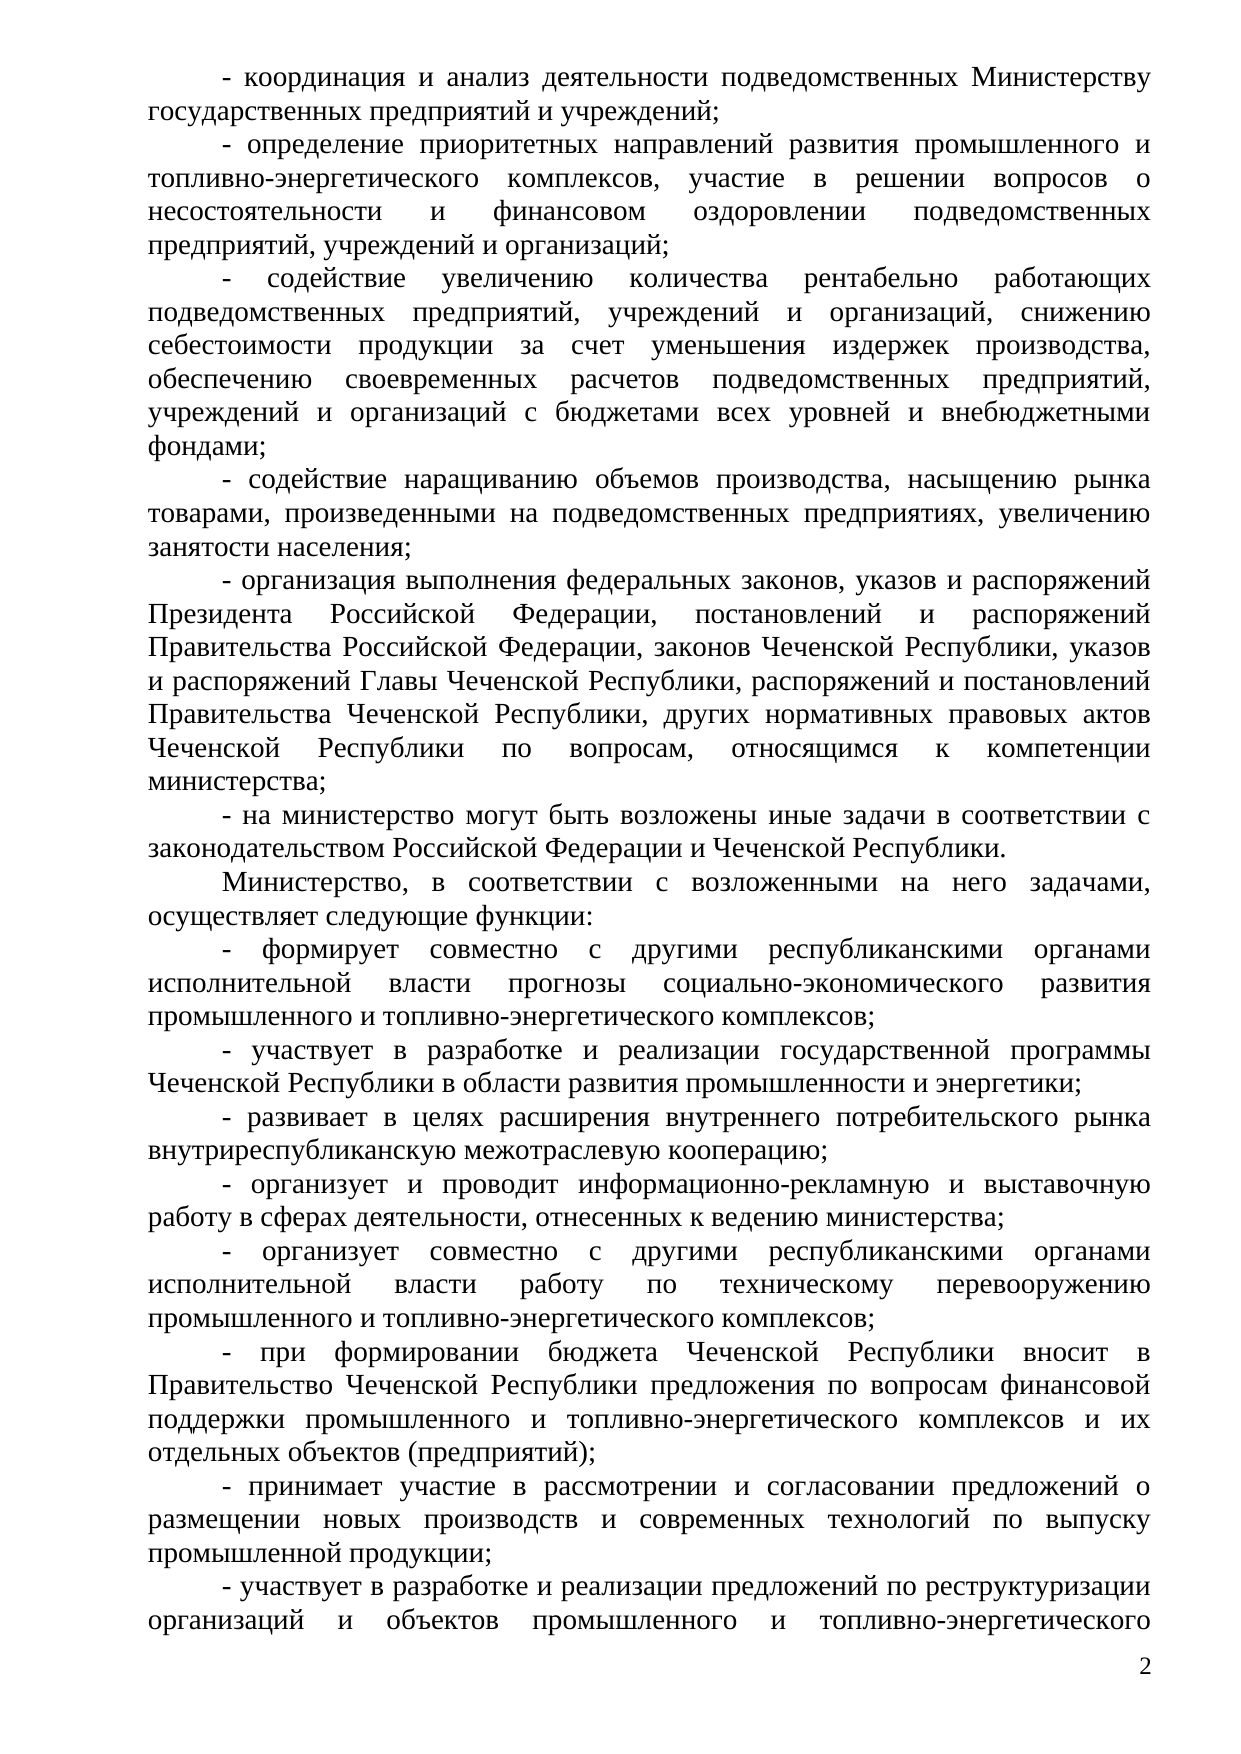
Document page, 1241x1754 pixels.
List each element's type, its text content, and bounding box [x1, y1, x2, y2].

text - при формировании бюджета Чеченской Республики вносит в Правительство Чеченской Республики предложения по вопросам финансовой поддержки промышленного и топливно-энергетического комплексов и их отдельных объектов (предприятий); [148, 1334, 1152, 1468]
text - формирует совместно с другими республиканскими органами исполнительной власти прогнозы социально-экономического развития промышленного и топливно-энергетического комплексов; [148, 931, 1152, 1032]
text - координация и анализ деятельности подведомственных Министерству государственных предприятий и учреждений; [148, 59, 1152, 126]
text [148, 1568, 1152, 1636]
text - организация выполнения федеральных законов, указов и распоряжений Президента Российской Федерации, постановлений и распоряжений Правительства Российской Федерации, законов Чеченской Республики, указов и распоряжений Главы Чеченской Республики, распоряжений и постановлений Правительства Чеченской Республики, других нормативных правовых актов Чеченской Республики по вопросам, относящимся к компетенции министерства; [148, 562, 1152, 797]
text - организует совместно с другими республиканскими органами исполнительной власти работу по техническому перевооружению промышленного и топливно-энергетического комплексов; [148, 1233, 1152, 1334]
text - определение приоритетных направлений развития промышленного и топливно-энергетического комплексов, участие в решении вопросов о несостоятельности и финансовом оздоровлении подведомственных предприятий, учреждений и организаций; [148, 126, 1152, 260]
text - содействие наращиванию объемов производства, насыщению рынка товарами, произведенными на подведомственных предприятиях, увеличению занятости населения; [148, 462, 1152, 562]
text - организует и проводит информационно-рекламную и выставочную работу в сферах деятельности, отнесенных к ведению министерства; [148, 1166, 1152, 1233]
text Министерство, в соответствии с возложенными на него задачами, осуществляет следующие функции: [148, 864, 1152, 931]
text - содействие увеличению количества рентабельно работающих подведомственных предприятий, учреждений и организаций, снижению себестоимости продукции за счет уменьшения издержек производства, обеспечению своевременных расчетов подведомственных предприятий, учреждений и организаций с бюджетами всех уровней и внебюджетными фондами; [148, 260, 1152, 462]
text - принимает участие в рассмотрении и согласовании предложений о размещении новых производств и современных технологий по выпуску промышленной продукции; [148, 1468, 1152, 1568]
text - на министерство могут быть возложены иные задачи в соответствии с законодательством Российской Федерации и Чеченской Республики. [148, 797, 1152, 864]
text - развивает в целях расширения внутреннего потребительского рынка внутриреспубликанскую межотраслевую кооперацию; [148, 1099, 1152, 1166]
text - участвует в разработке и реализации государственной программы Чеченской Республики в области развития промышленности и энергетики; [148, 1032, 1152, 1099]
